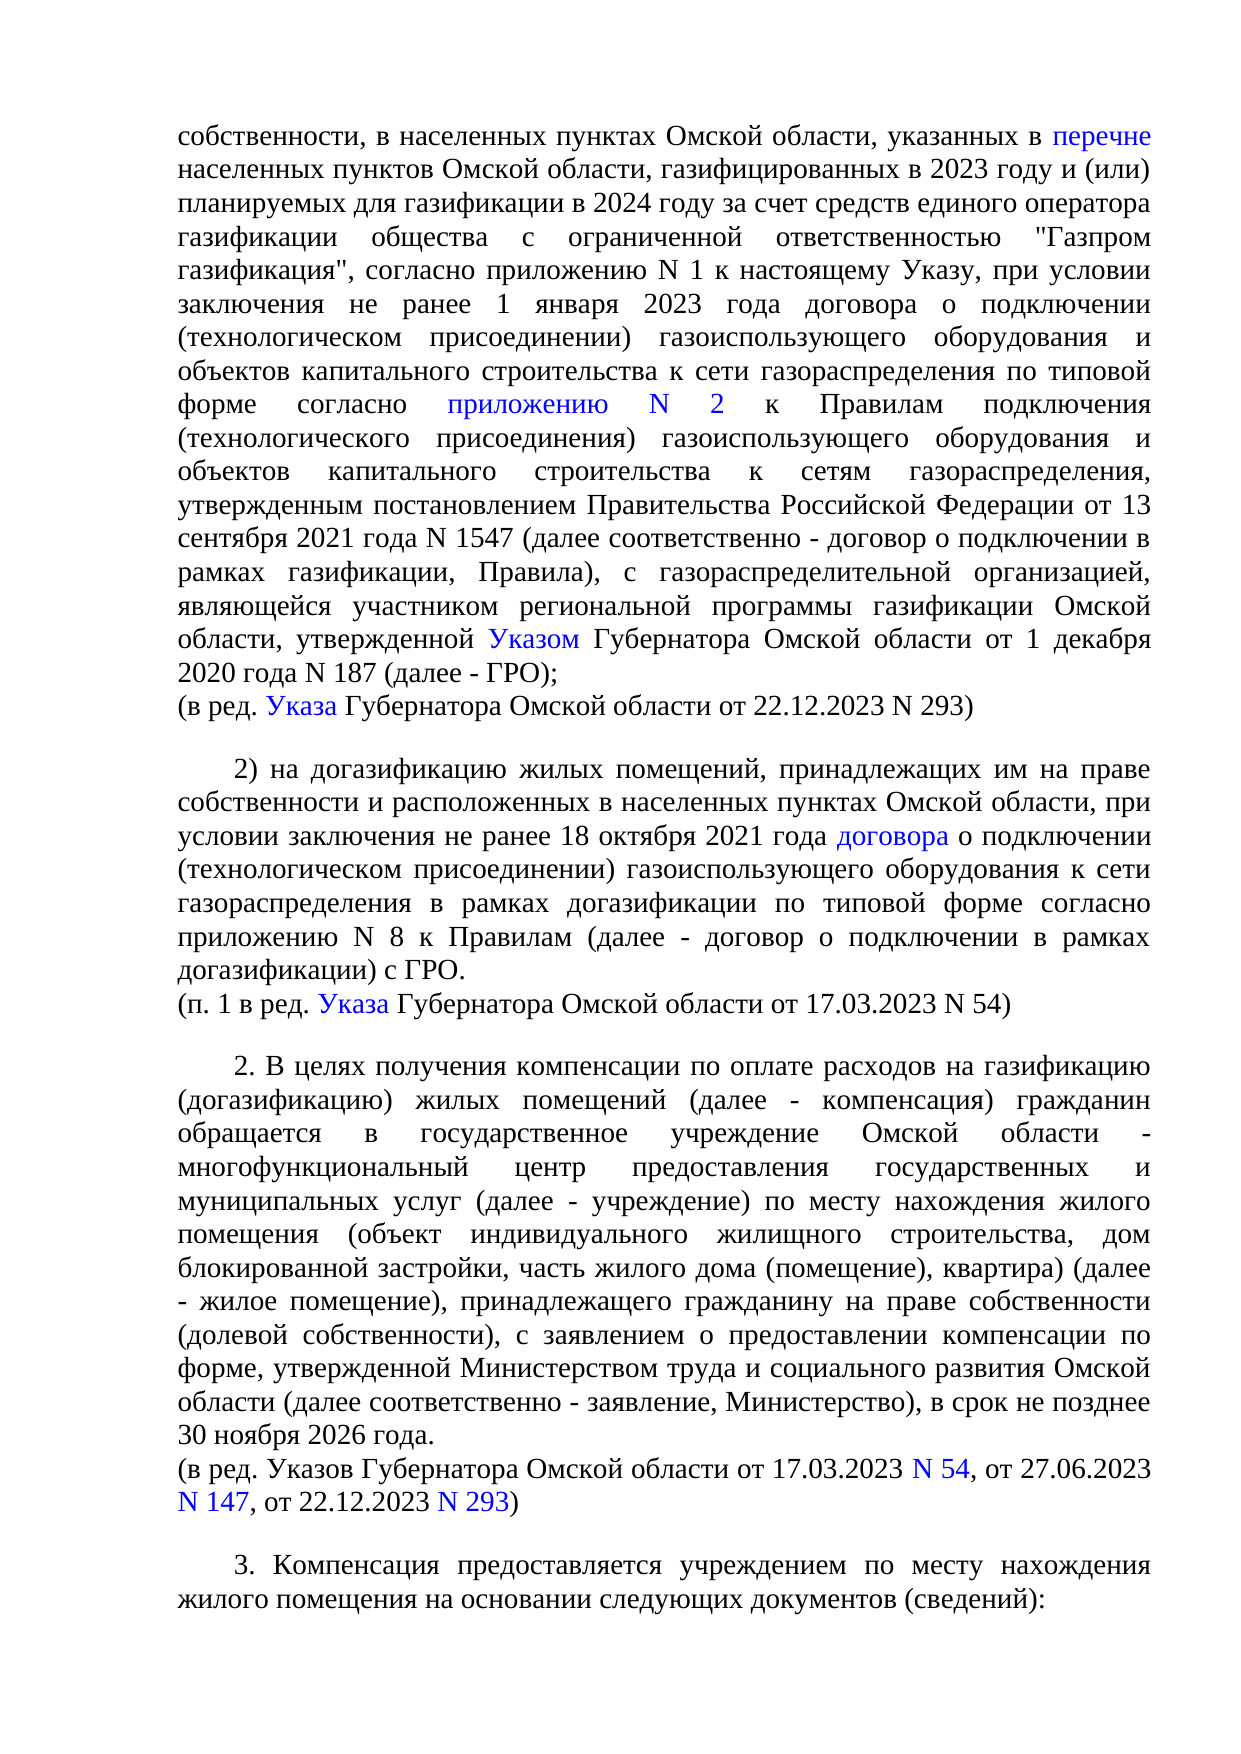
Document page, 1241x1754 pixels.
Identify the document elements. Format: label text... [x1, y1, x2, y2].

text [177, 118, 1152, 688]
text 3. Компенсация предоставляется учреждением по месту нахождения жилого помещения на основании следующих документов (сведений): [177, 1547, 1152, 1614]
text 2. В целях получения компенсации по оплате расходов на газификацию (догазификацию) жилых помещений (далее - компенсация) гражданин обращается в государственное учреждение Омской области - многофункциональный центр предоставления государственных и муниципальных услуг (далее - учреждение) по месту нахождения жилого помещения (объект индивидуального жилищного строительства, дом блокированной застройки, часть жилого дома (помещение), квартира) (далее - жилое помещение), принадлежащего гражданину на праве собственности (долевой собственности), с заявлением о предоставлении компенсации по форме, утвержденной Министерством труда и социального развития Омской области (далее соответственно - заявление, Министерство), в срок не позднее 30 ноября 2026 года. [177, 1048, 1152, 1451]
text (п. 1 в ред. Указа Губернатора Омской области от 17.03.2023 N 54) [177, 986, 1152, 1019]
text (в ред. Указов Губернатора Омской области от 17.03.2023 N 54, от 27.06.2023 N 147, от 22.12.2023 N 293) [177, 1451, 1152, 1518]
text 2) на догазификацию жилых помещений, принадлежащих им на праве собственности и расположенных в населенных пунктах Омской области, при условии заключения не ранее 18 октября 2021 года договора о подключении (технологическом присоединении) газоиспользующего оборудования к сети газораспределения в рамках догазификации по типовой форме согласно приложению N 8 к Правилам (далее - договор о подключении в рамках догазификации) с ГРО. [177, 751, 1152, 986]
text (в ред. Указа Губернатора Омской области от 22.12.2023 N 293) [177, 688, 1152, 722]
